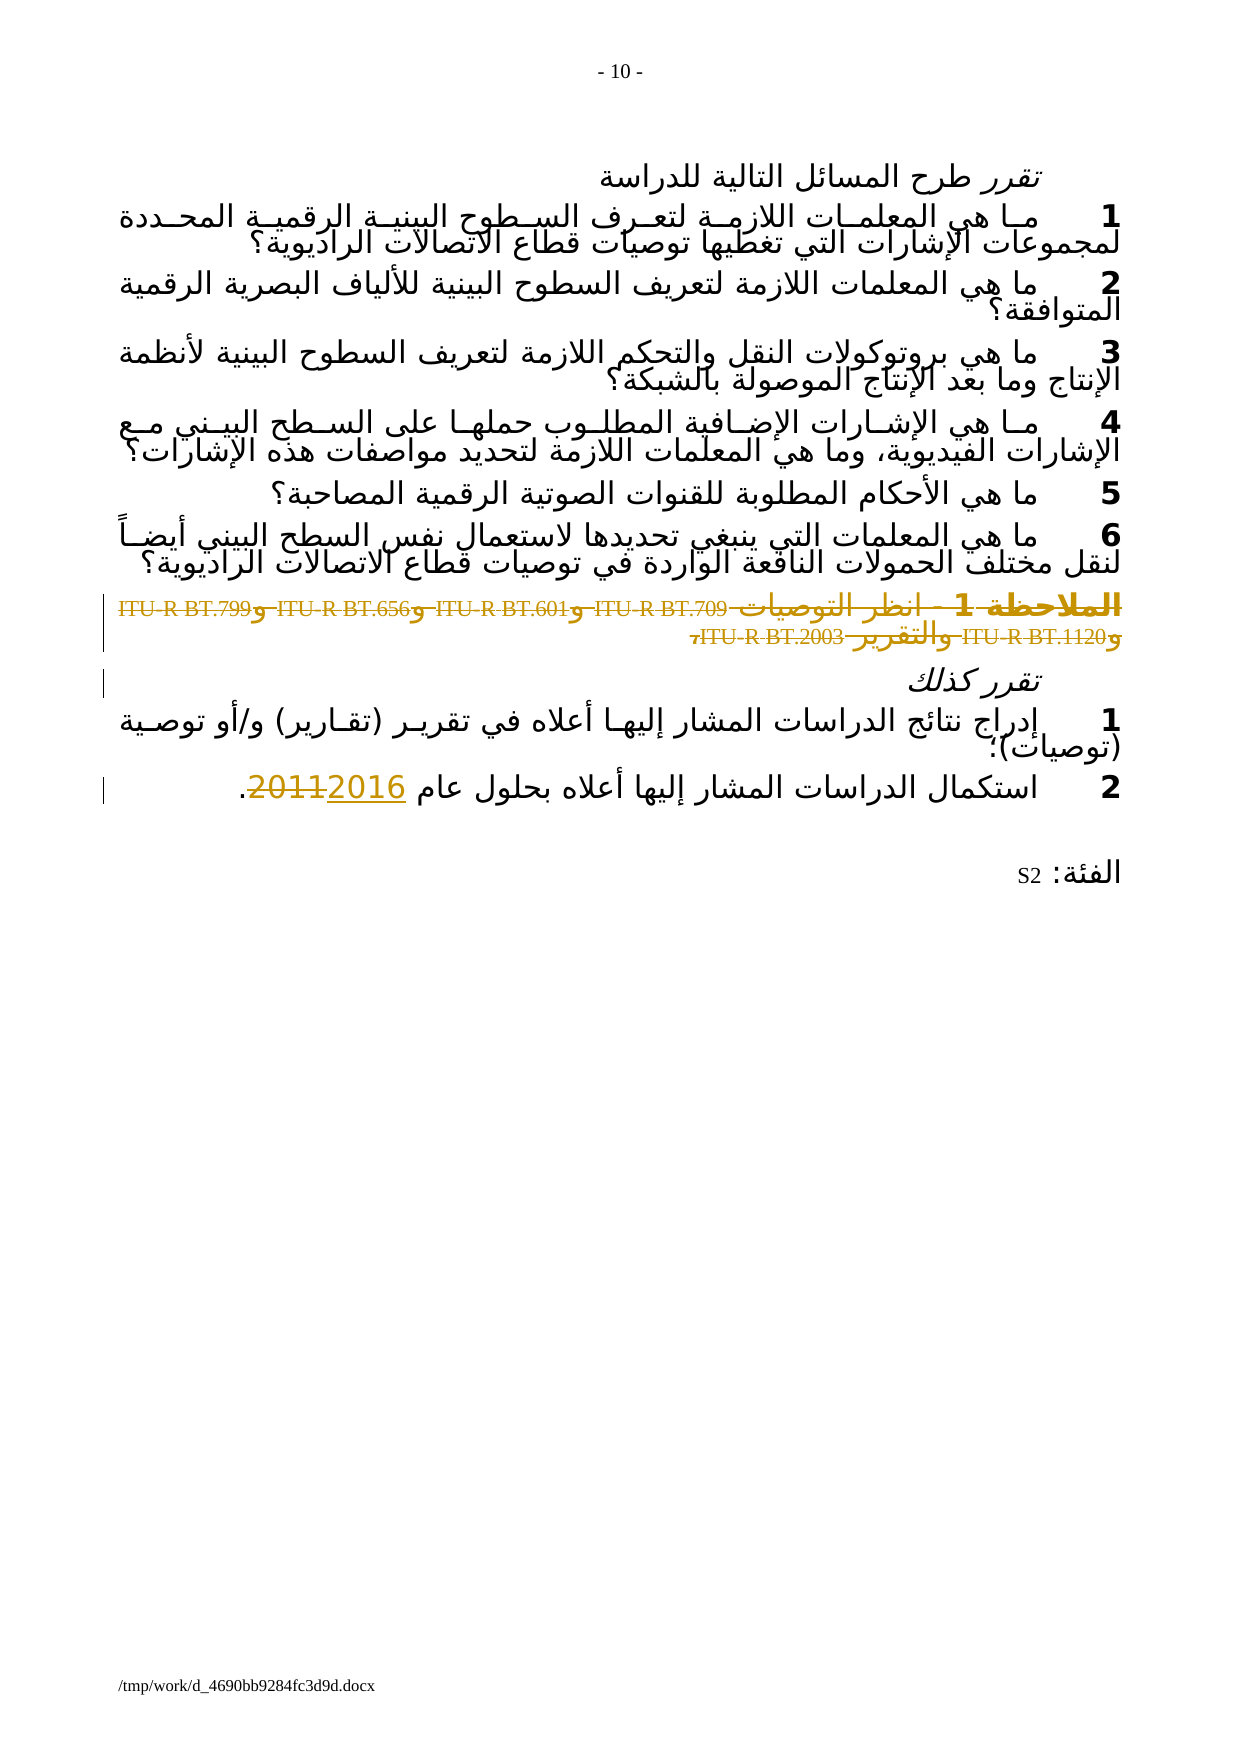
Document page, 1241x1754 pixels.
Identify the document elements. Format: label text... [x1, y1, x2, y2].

text 2 استكمال الدراسات المشار إليها أعلاه بحلول عام . [118, 777, 516, 804]
text 3 ما هي بروتوكولات النقل والتحكم اللازمة لتعريف السطوح البينية لأنظمة الإنتاج وما بعد الإنتاج الموصولة بالشبكة؟ [118, 340, 1122, 398]
text تقرر طرح المسائل التالية للدراسة [938, 164, 1039, 193]
text 2 استكمال الدراسات المشار إليها أعلاه بحلول عام . [505, 777, 647, 804]
text 2 استكمال الدراسات المشار إليها أعلاه بحلول عام . [653, 777, 1122, 804]
text 1 ما هي المعلمات اللازمة لتعرف السطوح البينية الرقمية المحددة لمجموعات الإشارات التي تغطيها توصيات قطاع الاتصالات الراديوية؟ [118, 206, 1122, 260]
text 4 ما هي الإشارات الإضافية المطلوب حملها على السطح البيني مع الإشارات الفيديوية، وما هي المعلمات اللازمة لتحديد مواصفات هذه الإشارات؟ [118, 411, 1122, 469]
text الفئة: S2 [118, 861, 1122, 889]
text تقرر كذلك [118, 668, 1039, 698]
text 1 إدراج نتائج الدراسات المشار إليها أعلاه في تقرير (تقارير) و/أو توصية (توصيات)؛ [118, 710, 1122, 764]
text تقرر طرح المسائل التالية للدراسة [118, 164, 951, 193]
text 6 ما هي المعلمات التي ينبغي تحديدها لاستعمال نفس السطح البيني أيضاً لنقل مختلف الحمولات النافعة الواردة في توصيات قطاع الاتصالات الراديوية؟ [118, 523, 1122, 581]
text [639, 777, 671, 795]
text 5 ما هي الأحكام المطلوبة للقنوات الصوتية الرقمية المصاحبة؟ [118, 481, 495, 510]
text 2 ما هي المعلمات اللازمة لتعريف السطوح البينية للألياف البصرية الرقمية المتوافقة؟ [118, 273, 1122, 327]
text 5 ما هي الأحكام المطلوبة للقنوات الصوتية الرقمية المصاحبة؟ [769, 481, 1122, 510]
text 5 ما هي الأحكام المطلوبة للقنوات الصوتية الرقمية المصاحبة؟ [563, 481, 708, 510]
